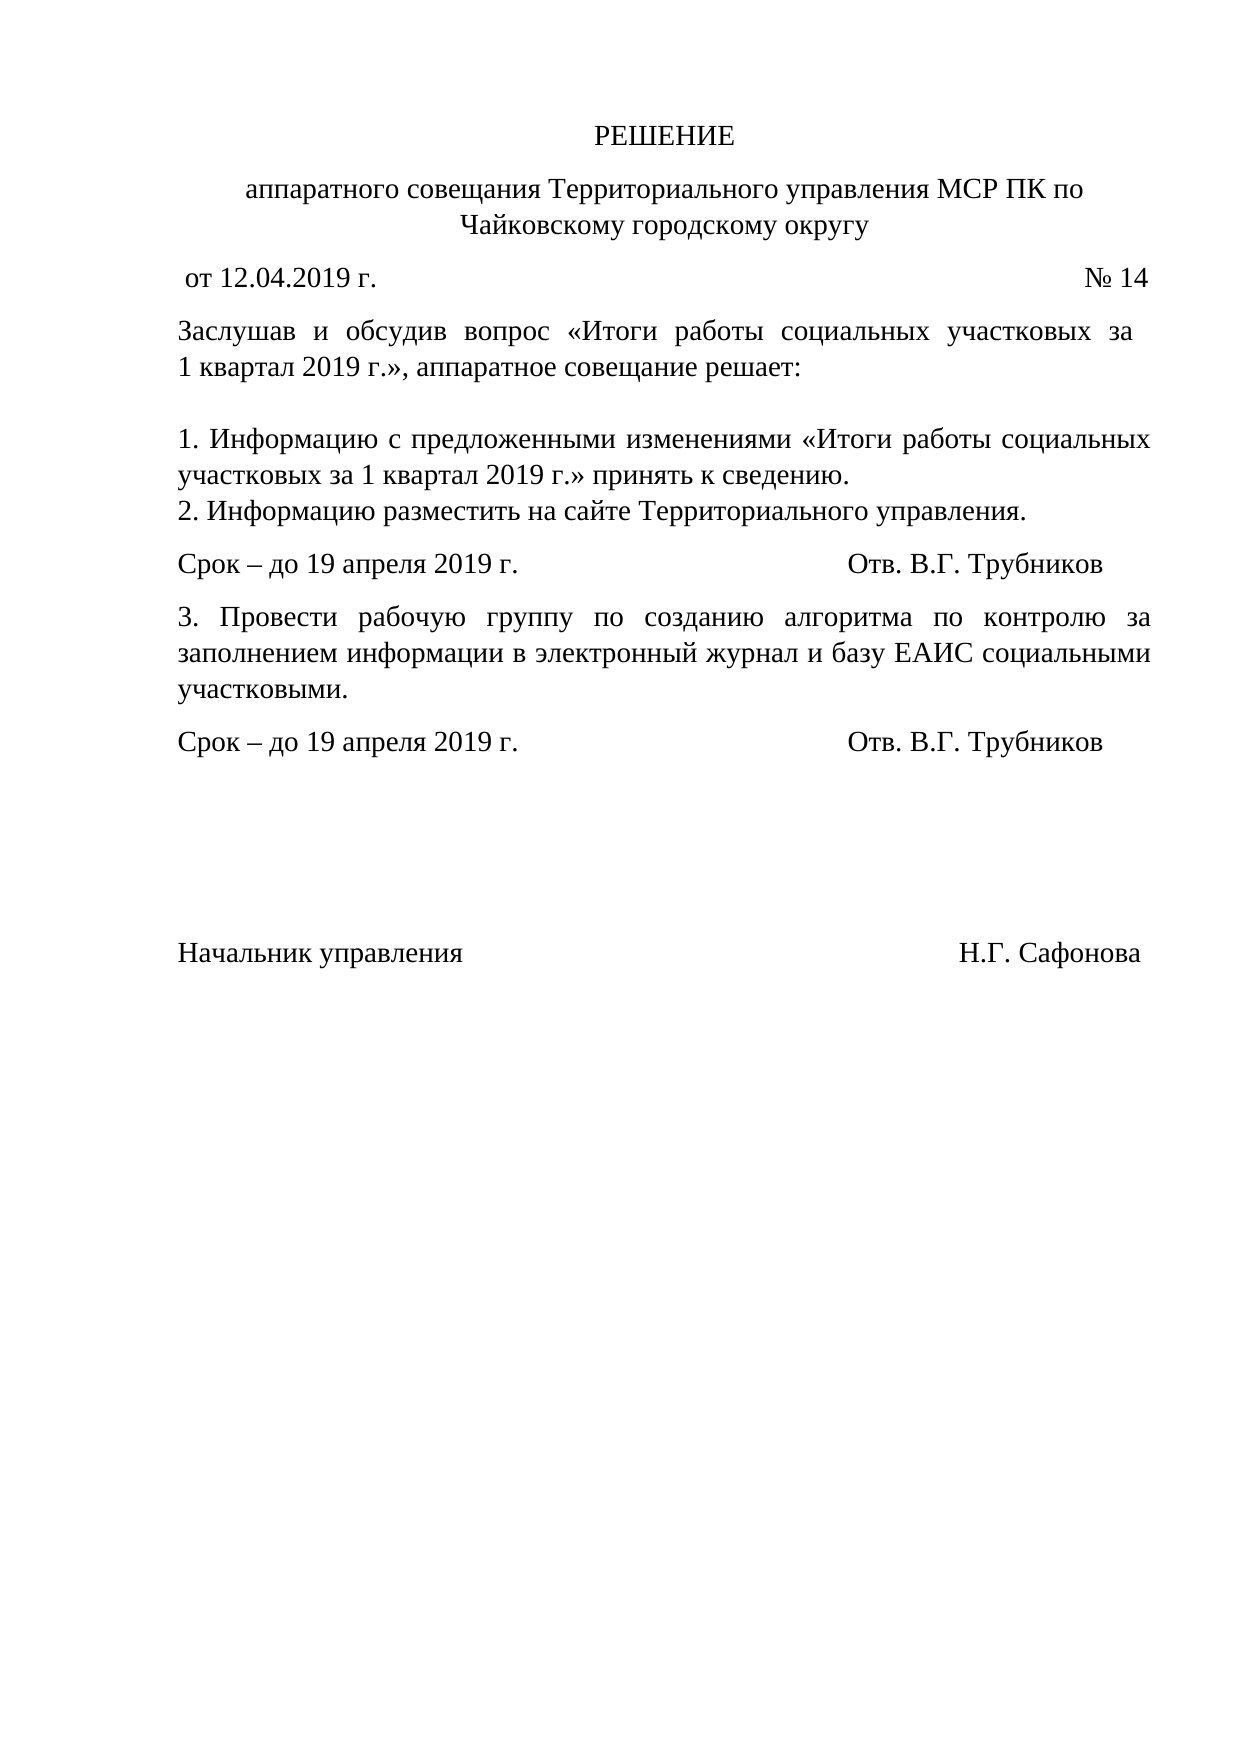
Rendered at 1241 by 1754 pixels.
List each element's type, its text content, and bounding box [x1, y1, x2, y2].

text Срок – до 19 апреля 2019 г. Отв. В.Г. Трубников [177, 546, 1152, 580]
text 3. Провести рабочую группу по созданию алгоритма по контролю за заполнением информации в электронный журнал и базу ЕАИС социальными участковыми. [177, 599, 1152, 705]
text 1. Информацию с предложенными изменениями «Итоги работы социальных участковых за 1 квартал 2019 г.» принять к сведению. [177, 421, 1152, 491]
text Заслушав и обсудив вопрос «Итоги работы социальных участковых за 1 квартал 2019 г.», аппаратное совещание решает: [177, 313, 1152, 382]
text Срок – до 19 апреля 2019 г. Отв. В.Г. Трубников [177, 724, 1152, 758]
text от 12.04.2019 г. № 14 [177, 260, 1152, 293]
text 2. Информацию разместить на сайте Территориального управления. [177, 493, 1152, 527]
text РЕШЕНИЕ [177, 118, 1152, 152]
text Начальник управления Н.Г. Сафонова [177, 935, 1152, 969]
text аппаратного совещания Территориального управления МСР ПК по Чайковскому городскому округу [177, 171, 1152, 241]
